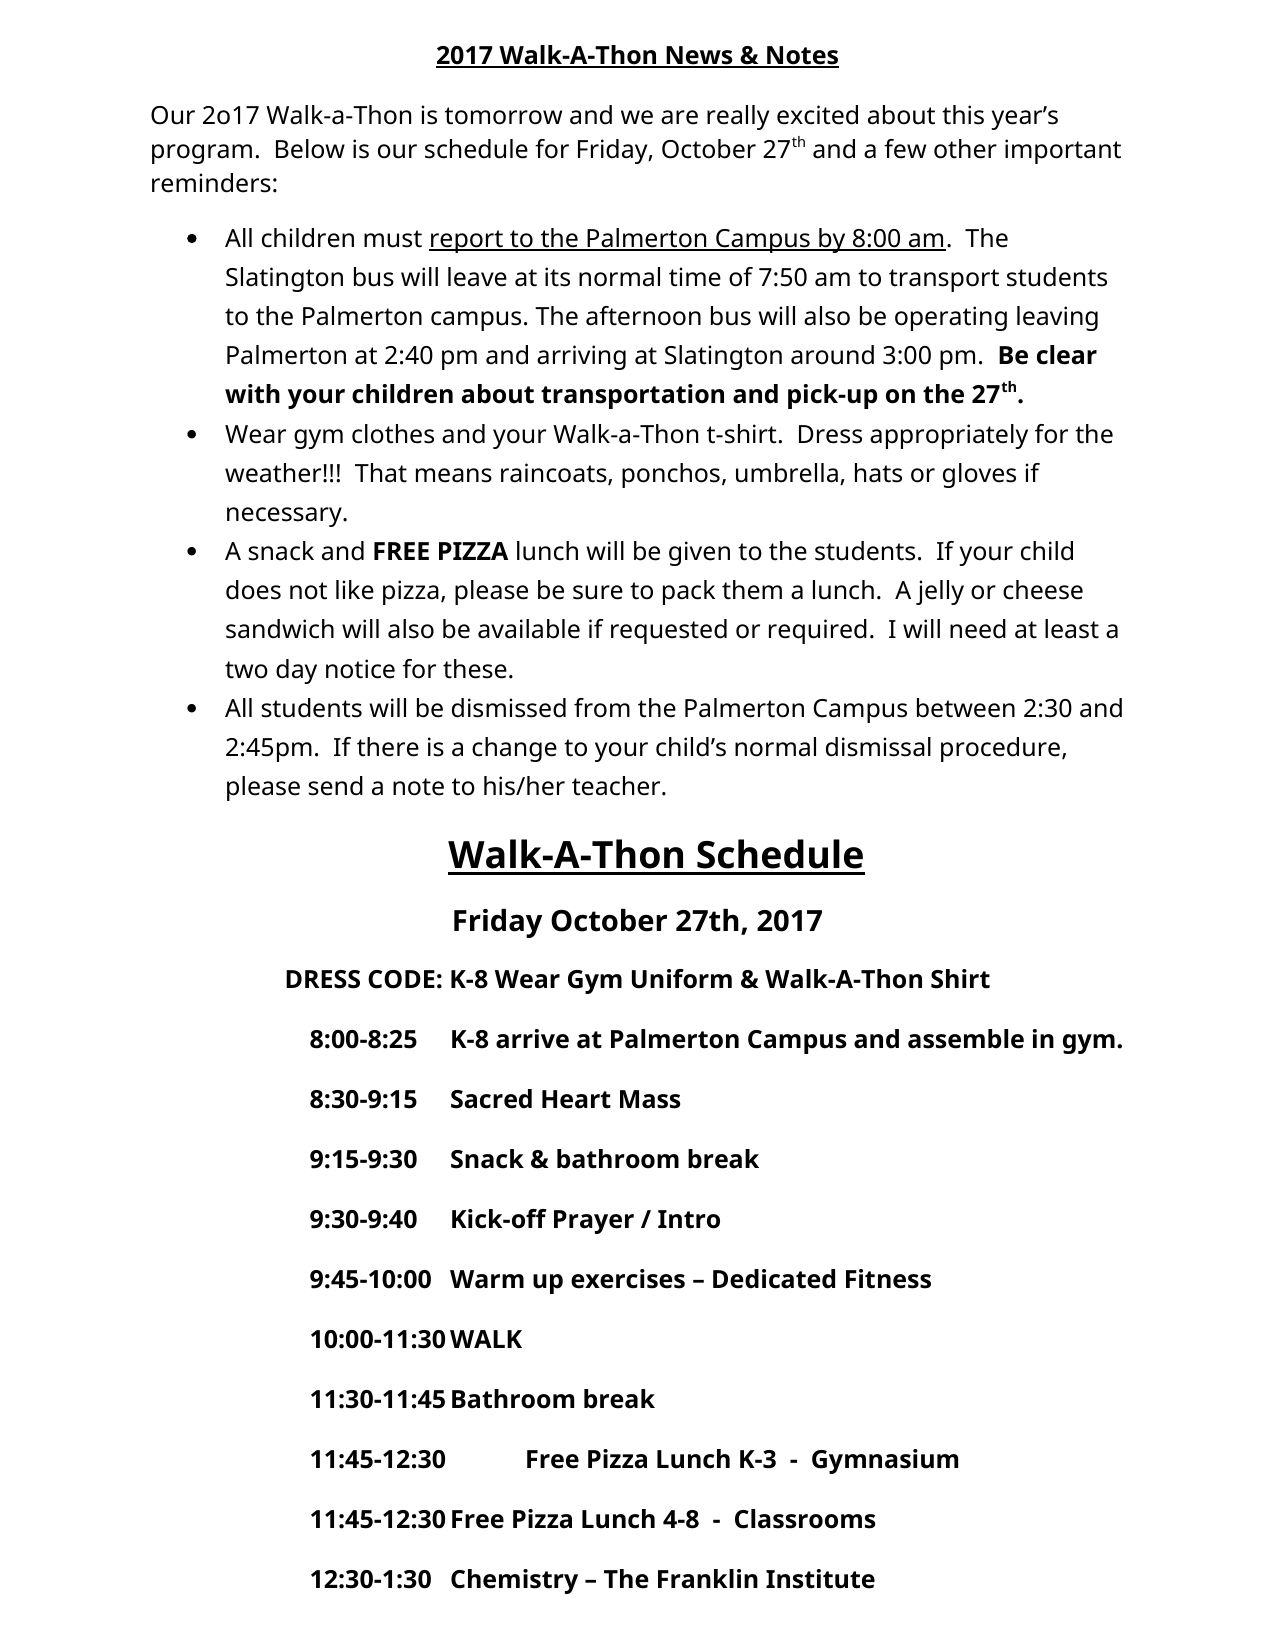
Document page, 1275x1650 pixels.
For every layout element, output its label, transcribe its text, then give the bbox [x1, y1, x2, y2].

text Our 2o17 Walk-a-Thon is tomorrow and we are really excited about this year’s program. Below is our schedule for Friday, October 27th and a few other important reminders: [150, 97, 1125, 200]
list A snack and FREE PIZZA lunch will be given to the students. If your child does not like pizza, please be sure to pack them a lunch. A jelly or cheese sandwich will also be available if requested or required. I will need at least a two day notice for these. [187, 534, 1125, 685]
text 8:30-9:15 Sacred Heart Mass [309, 1081, 1125, 1115]
text 9:15-9:30 Snack & bathroom break [309, 1141, 1125, 1175]
text 11:30-11:45 Bathroom break [309, 1381, 1125, 1415]
text 10:00-11:30 WALK [309, 1321, 1125, 1355]
list All children must report to the Palmerton Campus by 8:00 am. The Slatington bus will leave at its normal time of 7:50 am to transport students to the Palmerton campus. The afternoon bus will also be operating leaving Palmerton at 2:40 pm and arriving at Slatington around 3:00 pm. Be clear with your children about transportation and pick-up on the 27th. [187, 221, 1125, 411]
text 2017 Walk-A-Thon News & Notes [150, 37, 1125, 72]
text 8:00-8:25 K-8 arrive at Palmerton Campus and assemble in gym. [309, 1021, 1125, 1055]
text Walk-A-Thon Schedule [187, 829, 1125, 880]
list All students will be dismissed from the Palmerton Campus between 2:30 and 2:45pm. If there is a change to your child’s normal dismissal procedure, please send a note to his/her teacher. [187, 691, 1125, 803]
text 11:45-12:30 Free Pizza Lunch K-3 - Gymnasium [309, 1441, 1125, 1475]
text 12:30-1:30 Chemistry – The Franklin Institute [309, 1561, 1125, 1595]
text 9:30-9:40 Kick-off Prayer / Intro [309, 1201, 1125, 1235]
text DRESS CODE: K-8 Wear Gym Uniform & Walk-A-Thon Shirt [150, 961, 1125, 995]
list Wear gym clothes and your Walk-a-Thon t-shirt. Dress appropriately for the weather!!! That means raincoats, ponchos, umbrella, hats or gloves if necessary. [187, 416, 1125, 529]
text Friday October 27th, 2017 [150, 901, 1125, 940]
text 9:45-10:00 Warm up exercises – Dedicated Fitness [309, 1261, 1125, 1295]
text 11:45-12:30 Free Pizza Lunch 4-8 - Classrooms [309, 1501, 1125, 1535]
